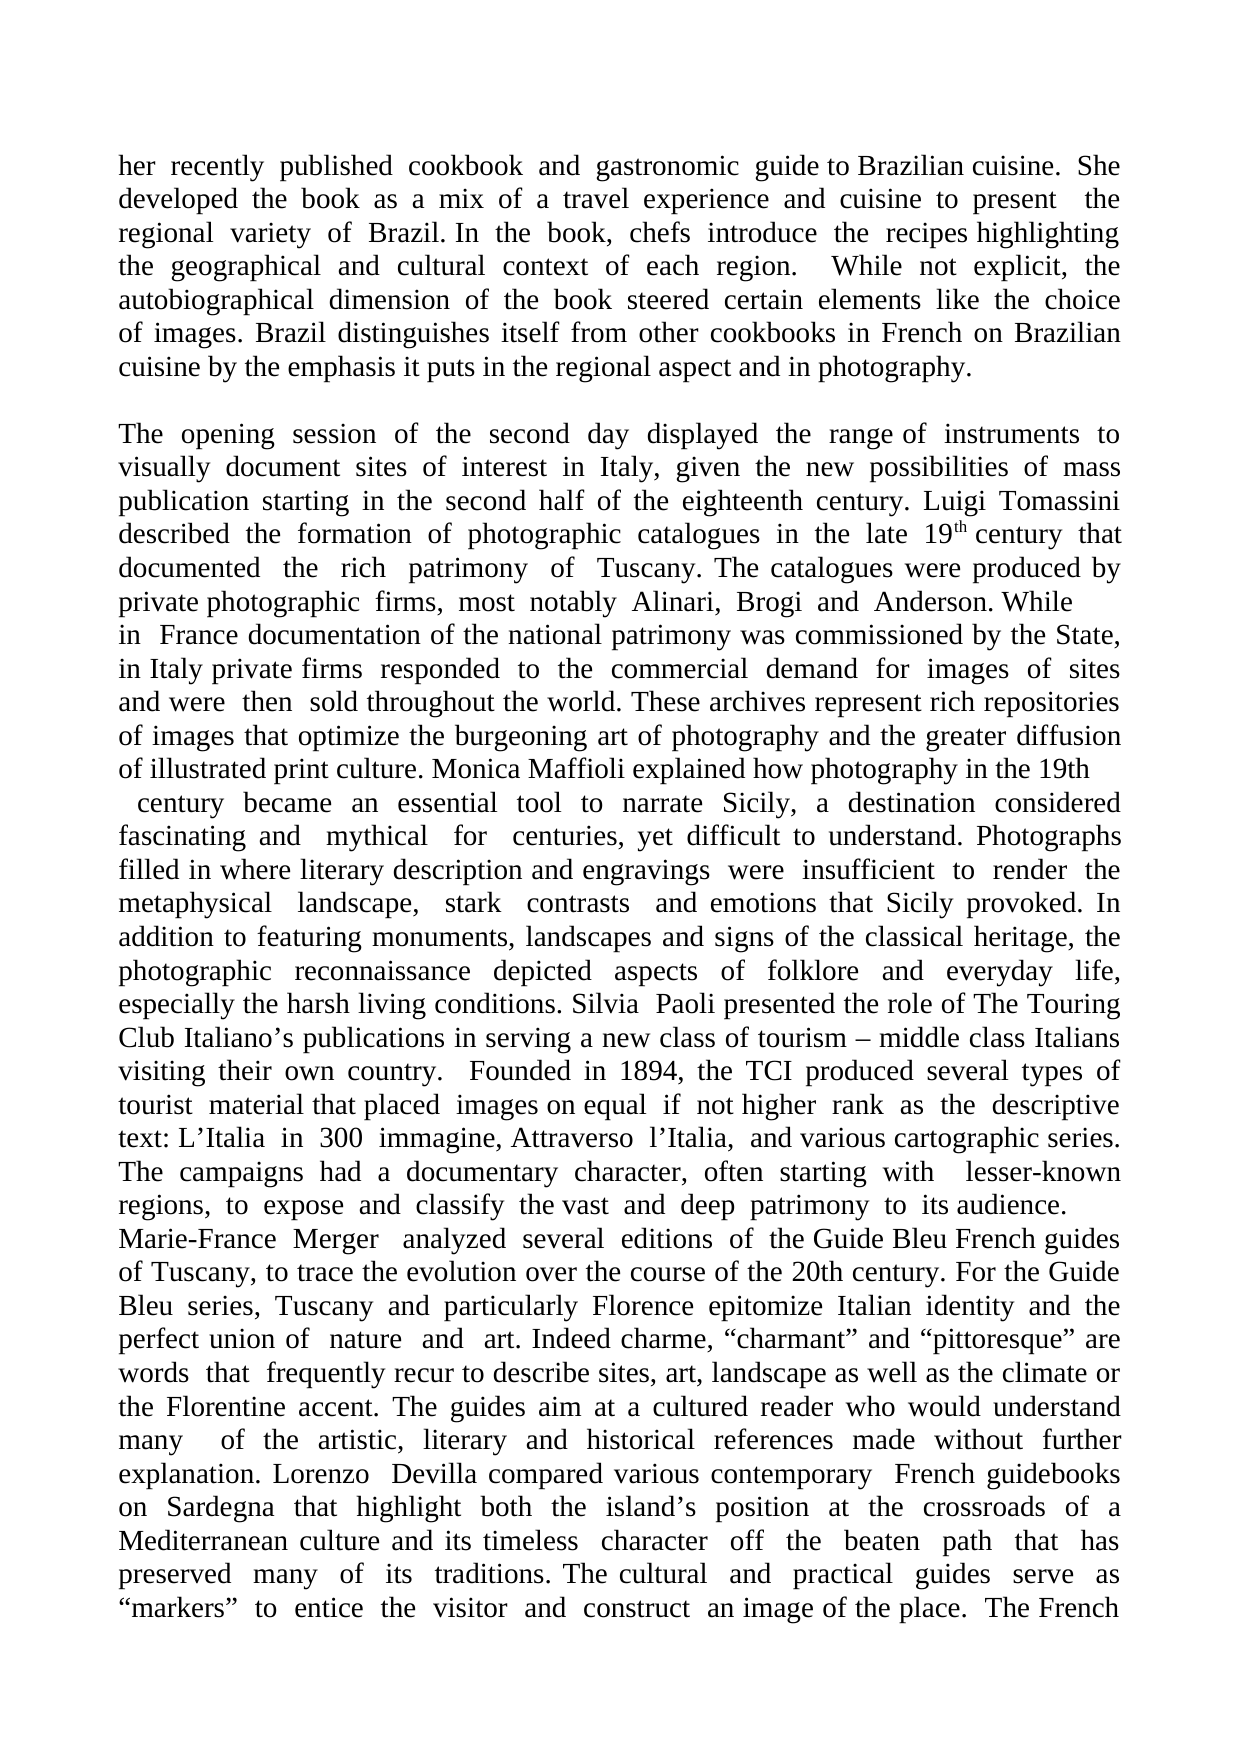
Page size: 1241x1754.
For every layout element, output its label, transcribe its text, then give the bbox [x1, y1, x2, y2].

text The opening session of the second day displayed the range of instruments to visually document sites of interest in Italy, given the new possibilities of mass publication starting in the second half of the eighteenth century. Luigi Tomassini described the formation of photographic catalogues in the late 19th century that documented the rich patrimony of Tuscany. The catalogues were produced by private photographic firms, most notably Alinari, Brogi and Anderson. While [118, 416, 1122, 617]
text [118, 1221, 1122, 1623]
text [118, 148, 1122, 382]
text century became an essential tool to narrate Sicily, a destination considered fascinating and mythical for centuries, yet difficult to understand. Photographs filled in where literary description and engravings were insufficient to render the metaphysical landscape, stark contrasts and emotions that Sicily provoked. In addition to featuring monuments, landscapes and signs of the classical heritage, the photographic reconnaissance depicted aspects of folklore and everyday life, especially the harsh living conditions. Silvia Paoli presented the role of The Touring Club Italiano’s publications in serving a new class of tourism – middle class Italians visiting their own country. Founded in 1894, the TCI produced several types of tourist material that placed images on equal if not higher rank as the descriptive text: L’Italia in 300 immagine, Attraverso l’Italia, and various cartographic series. The campaigns had a documentary character, often starting with lesser-known regions, to expose and classify the vast and deep patrimony to its audience. [118, 785, 1122, 1221]
text in France documentation of the national patrimony was commissioned by the State, in Italy private firms responded to the commercial demand for images of sites and were then sold throughout the world. These archives represent rich repositories of images that optimize the burgeoning art of photography and the greater diffusion of illustrated print culture. Monica Maffioli explained how photography in the 19th [118, 617, 1122, 785]
